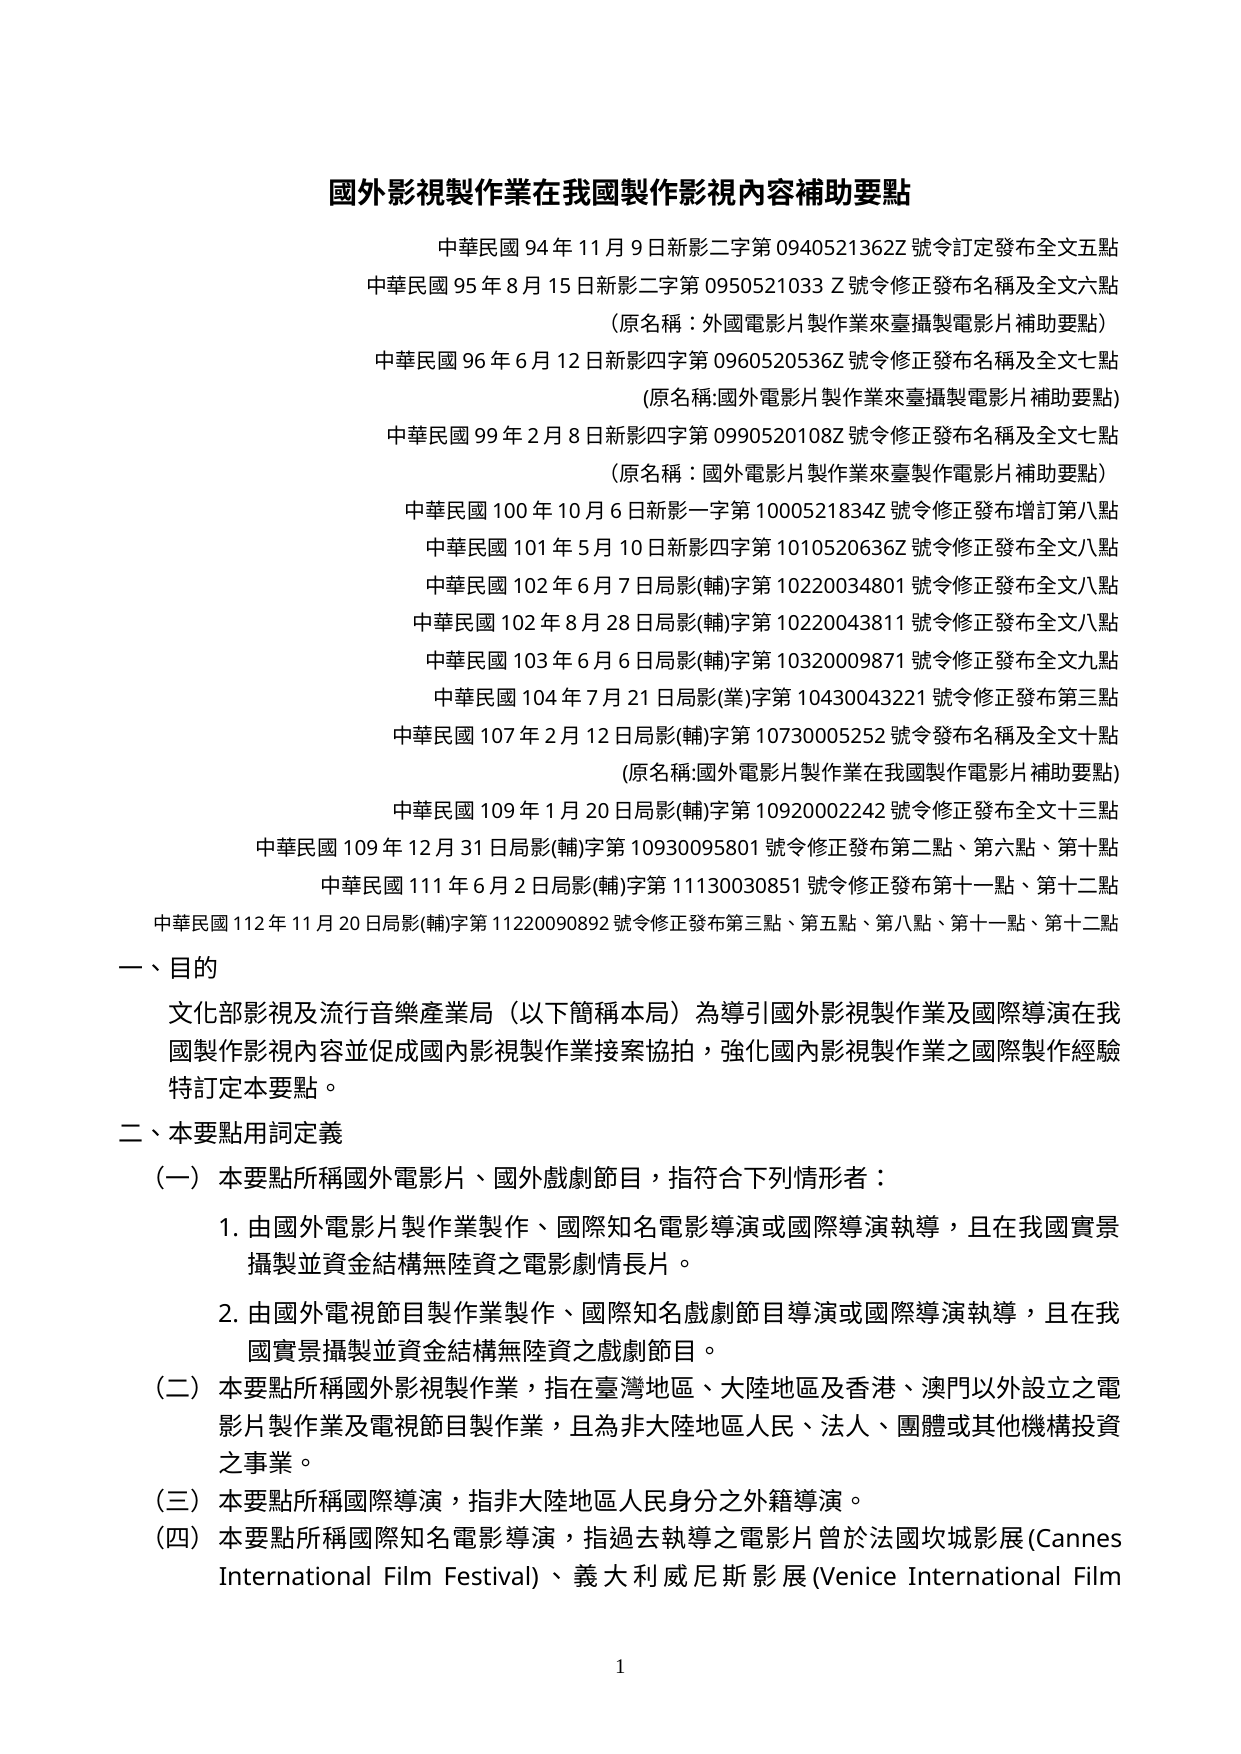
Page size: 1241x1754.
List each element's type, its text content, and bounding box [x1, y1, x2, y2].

list 由國外電視節目製作業製作、國際知名戲劇節目導演或國際導演執導，且在我國實景攝製並資金結構無陸資之戲劇節目。 [218, 1293, 1122, 1368]
text （原名稱：國外電影片製作業來臺製作電影片補助要點） [118, 453, 1119, 491]
text 中華民國107年2月12日局影(輔)字第10730005252號令發布名稱及全文十點 [118, 716, 1119, 753]
text 中華民國102年8月28日局影(輔)字第10220043811號令修正發布全文八點 [118, 603, 1119, 641]
list 本要點所稱國際導演，指非大陸地區人民身分之外籍導演。 [177, 1481, 1122, 1518]
list 目的 [118, 948, 1122, 986]
text (原名稱:國外電影片製作業在我國製作電影片補助要點) [118, 753, 1119, 791]
text 中華民國111年6月2日局影(輔)字第11130030851號令修正發布第十一點、第十二點 [118, 866, 1119, 903]
list 本要點所稱國外電影片、國外戲劇節目，指符合下列情形者： [177, 1158, 1122, 1196]
text 中華民國96年6月12日新影四字第0960520536Z號令修正發布名稱及全文七點 [118, 341, 1119, 378]
text 中華民國94年11月9日新影二字第0940521362Z號令訂定發布全文五點 [118, 228, 1119, 266]
text 中華民國109年1月20日局影(輔)字第10920002242號令修正發布全文十三點 [118, 791, 1119, 828]
text 中華民國102年6月7日局影(輔)字第10220034801號令修正發布全文八點 [118, 566, 1119, 603]
list 本要點用詞定義 [118, 1113, 1122, 1151]
text （原名稱：外國電影片製作業來臺攝製電影片補助要點） [118, 303, 1119, 341]
text 中華民國99年2月8日新影四字第0990520108Z號令修正發布名稱及全文七點 [118, 416, 1119, 453]
text 中華民國112年11月20日局影(輔)字第11220090892號令修正發布第三點、第五點、第八點、第十一點、第十二點 [118, 903, 1119, 941]
text 中華民國95年8月15日新影二字第0950521033Ｚ號令修正發布名稱及全文六點 [118, 266, 1119, 303]
text 中華民國101年5月10日新影四字第1010520636Z號令修正發布全文八點 [118, 528, 1119, 566]
text (原名稱:國外電影片製作業來臺攝製電影片補助要點) [118, 378, 1119, 416]
list 由國外電影片製作業製作、國際知名電影導演或國際導演執導，且在我國實景攝製並資金結構無陸資之電影劇情長片。 [218, 1207, 1122, 1282]
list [177, 1518, 1122, 1593]
list 本要點所稱國外影視製作業，指在臺灣地區、大陸地區及香港、澳門以外設立之電影片製作業及電視節目製作業，且為非大陸地區人民、法人、團體或其他機構投資之事業。 [177, 1368, 1122, 1481]
text 中華民國109年12月31日局影(輔)字第10930095801號令修正發布第二點、第六點、第十點 [118, 828, 1119, 866]
text 中華民國103年6月6日局影(輔)字第10320009871號令修正發布全文九點 [118, 641, 1119, 678]
text 中華民國104年7月21日局影(業)字第10430043221號令修正發布第三點 [118, 678, 1119, 716]
list 文化部影視及流行音樂產業局（以下簡稱本局）為導引國外影視製作業及國際導演在我國製作影視內容並促成國內影視製作業接案協拍，強化國內影視製作業之國際製作經驗，特訂定本要點。 [168, 993, 1122, 1106]
text 中華民國100年10月6日新影一字第1000521834Z號令修正發布增訂第八點 [118, 491, 1119, 528]
text 國外影視製作業在我國製作影視內容補助要點 [118, 153, 1122, 228]
